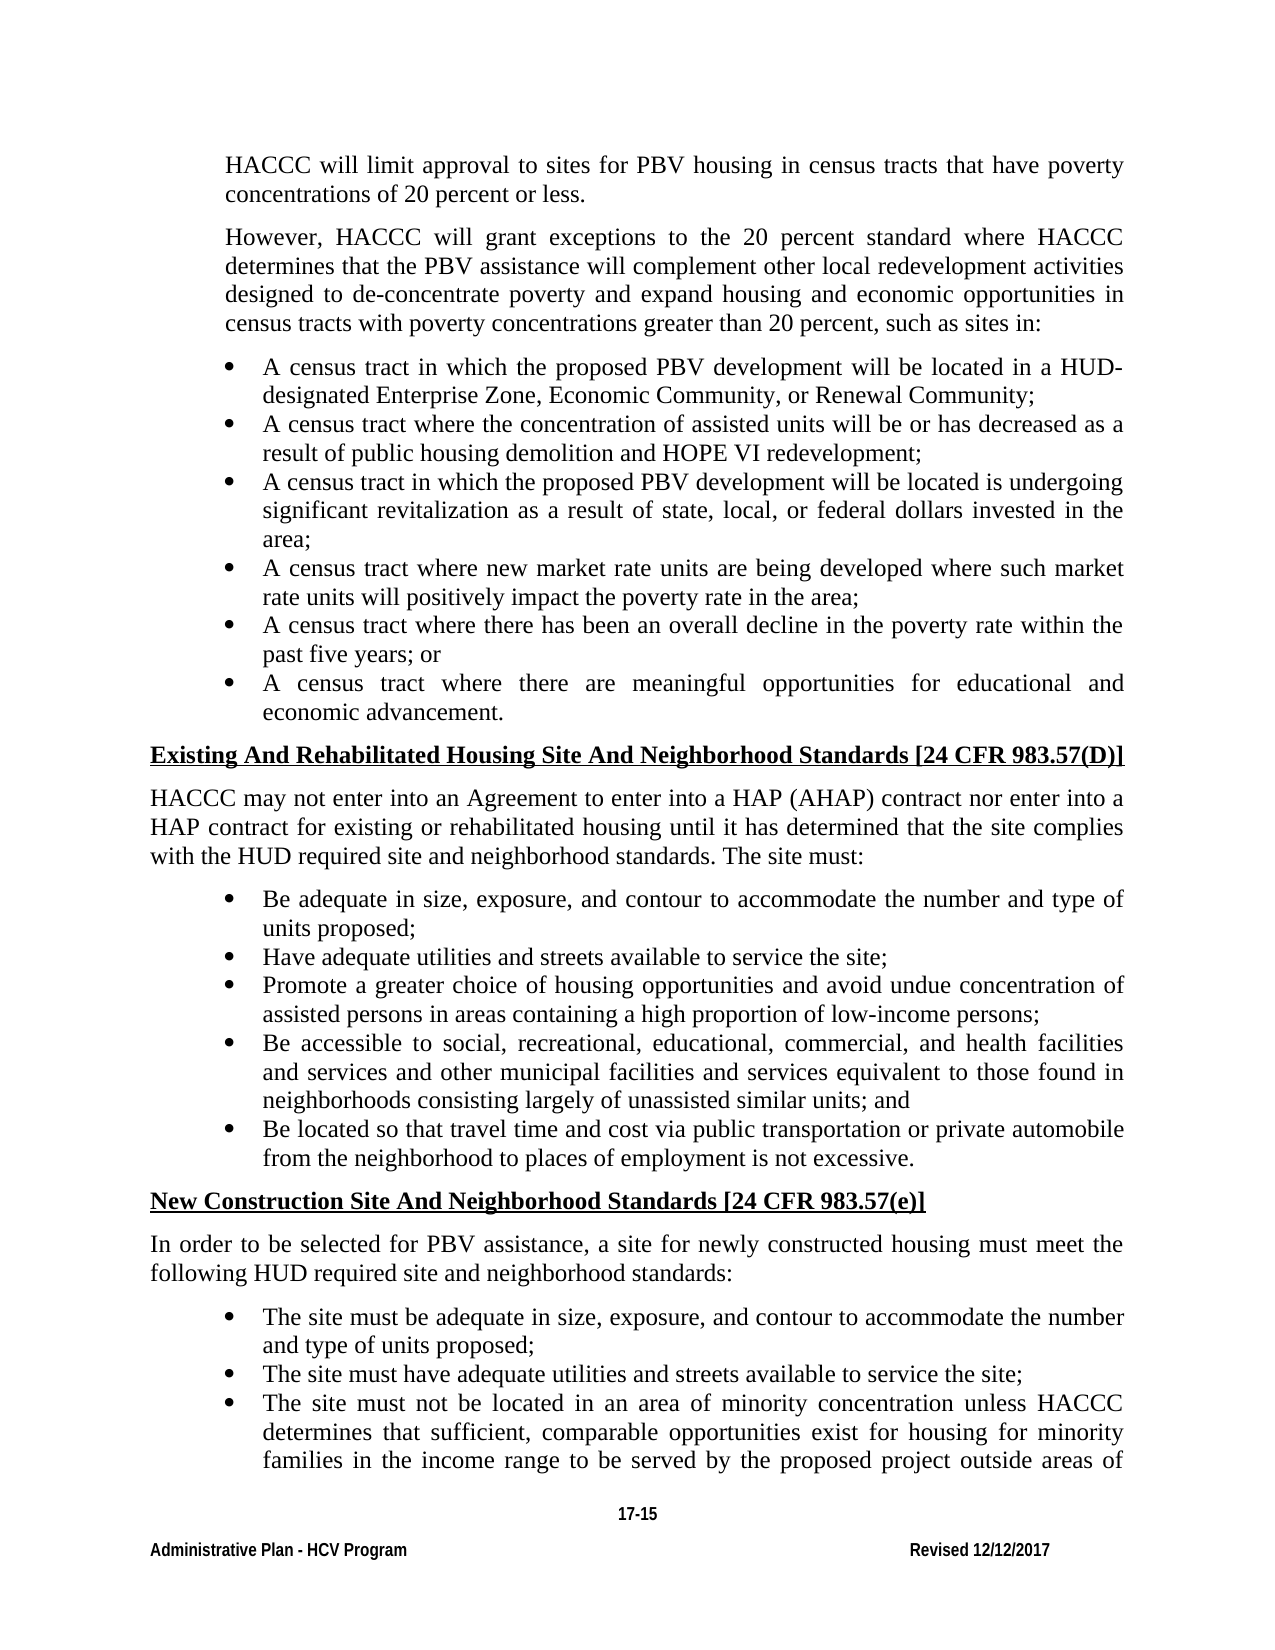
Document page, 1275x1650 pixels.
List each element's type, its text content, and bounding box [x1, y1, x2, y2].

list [225, 1388, 1125, 1474]
list The site must have adequate utilities and streets available to service the site; [225, 1359, 1125, 1388]
list A census tract where there are meaningful opportunities for educational and economic advancement. [225, 668, 1125, 725]
list Promote a greater choice of housing opportunities and avoid undue concentration of assisted persons in areas containing a high proportion of low-income persons; [225, 970, 1125, 1028]
list Be accessible to social, recreational, educational, commercial, and health facilities and services and other municipal facilities and services equivalent to those found in neighborhoods consisting largely of unassisted similar units; and [225, 1028, 1125, 1114]
list The site must be adequate in size, exposure, and contour to accommodate the number and type of units proposed; [225, 1302, 1125, 1359]
list A census tract where there has been an overall decline in the poverty rate within the past five years; or [225, 610, 1125, 668]
list A census tract in which the proposed PBV development will be located in a HUD-designated Enterprise Zone, Economic Community, or Renewal Community; [225, 352, 1125, 409]
text Existing And Rehabilitated Housing Site And Neighborhood Standards [24 CFR 983.57(D)] [150, 740, 1125, 765]
list A census tract where new market rate units are being developed where such market rate units will positively impact the poverty rate in the area; [225, 553, 1125, 610]
list Be located so that travel time and cost via public transportation or private automobile from the neighborhood to places of employment is not excessive. [225, 1114, 1125, 1172]
list Be adequate in size, exposure, and contour to accommodate the number and type of units proposed; [225, 884, 1125, 942]
text However, HACCC will grant exceptions to the 20 percent standard where HACCC determines that the PBV assistance will complement other local redevelopment activities designed to de-concentrate poverty and expand housing and economic opportunities in census tracts with poverty concentrations greater than 20 percent, such as sites in: [225, 222, 1125, 337]
text HACCC may not enter into an Agreement to enter into a HAP (AHAP) contract nor enter into a HAP contract for existing or rehabilitated housing until it has determined that the site complies with the HUD required site and neighborhood standards. The site must: [150, 783, 1125, 869]
list Have adequate utilities and streets available to service the site; [225, 942, 1125, 970]
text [225, 150, 1125, 207]
list A census tract in which the proposed PBV development will be located is undergoing significant revitalization as a result of state, local, or federal dollars invested in the area; [225, 467, 1125, 553]
list A census tract where the concentration of assisted units will be or has decreased as a result of public housing demolition and HOPE VI redevelopment; [225, 409, 1125, 467]
text In order to be selected for PBV assistance, a site for newly constructed housing must meet the following HUD required site and neighborhood standards: [150, 1229, 1125, 1287]
text New Construction Site And Neighborhood Standards [24 CFR 983.57(e)] [150, 1186, 1125, 1215]
